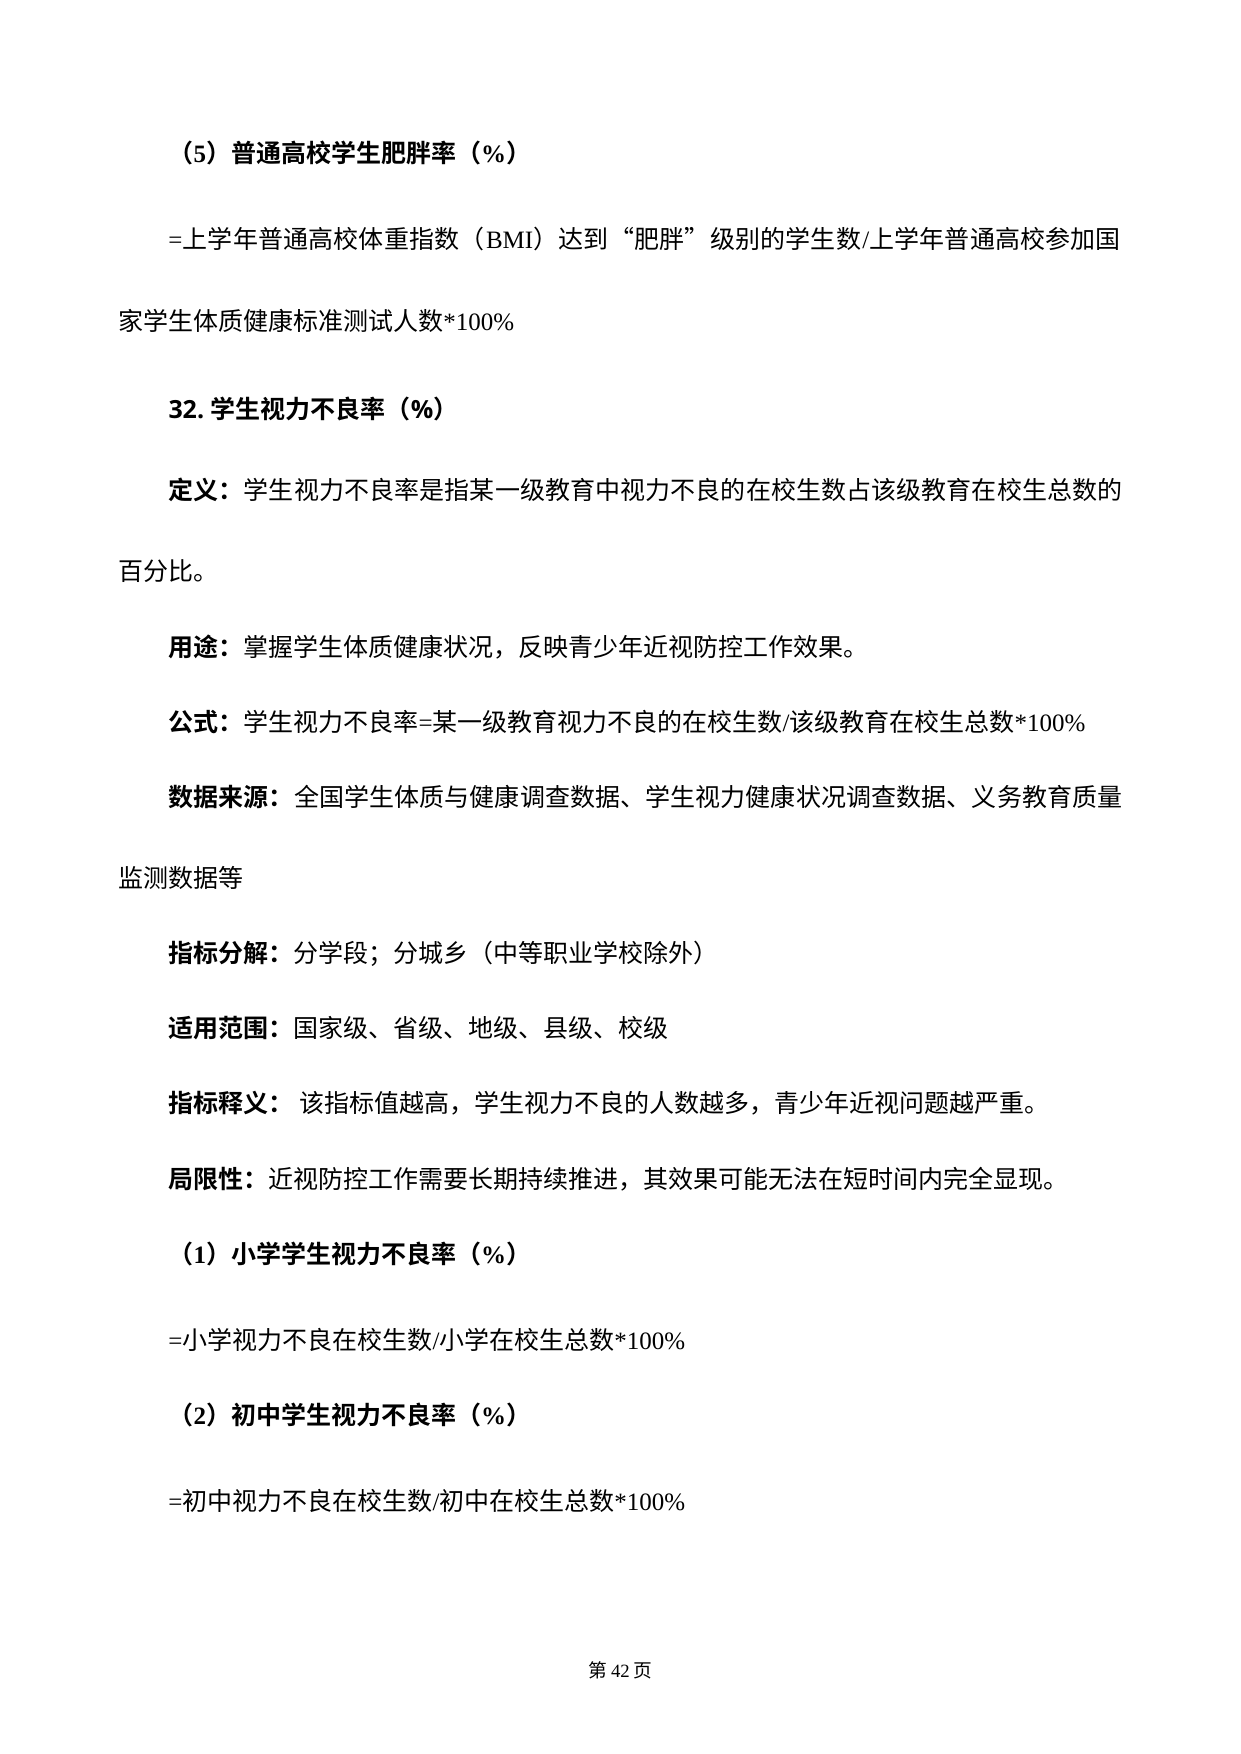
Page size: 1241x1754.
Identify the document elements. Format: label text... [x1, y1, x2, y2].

text 指标释义： 该指标值越高，学生视力不良的人数越多，青少年近视问题越严重。 [118, 1068, 1122, 1136]
text =上学年普通高校体重指数（BMI）达到“肥胖”级别的学生数/上学年普通高校参加国家学生体质健康标准测试人数*100% [118, 204, 1122, 353]
text 指标分解：分学段；分城乡（中等职业学校除外） [118, 918, 1122, 986]
text 用途：掌握学生体质健康状况，反映青少年近视防控工作效果。 [118, 611, 1122, 679]
text =初中视力不良在校生数/初中在校生总数*100% [118, 1466, 1122, 1533]
subtitle （5）普通高校学生肥胖率（%） [118, 118, 1122, 186]
subtitle （2）初中学生视力不良率（%） [118, 1379, 1122, 1447]
text 适用范围：国家级、省级、地级、县级、校级 [118, 993, 1122, 1061]
text 公式：学生视力不良率=某一级教育视力不良的在校生数/该级教育在校生总数*100% [118, 686, 1122, 754]
text =小学视力不良在校生数/小学在校生总数*100% [118, 1304, 1122, 1372]
text 定义：学生视力不良率是指某一级教育中视力不良的在校生数占该级教育在校生总数的百分比。 [118, 454, 1122, 604]
subtitle （1）小学学生视力不良率（%） [118, 1218, 1122, 1286]
subtitle 32. 学生视力不良率（%） [118, 373, 1122, 441]
text 数据来源：全国学生体质与健康调查数据、学生视力健康状况调查数据、义务教育质量监测数据等 [118, 761, 1122, 911]
text 局限性：近视防控工作需要长期持续推进，其效果可能无法在短时间内完全显现。 [118, 1143, 1122, 1211]
